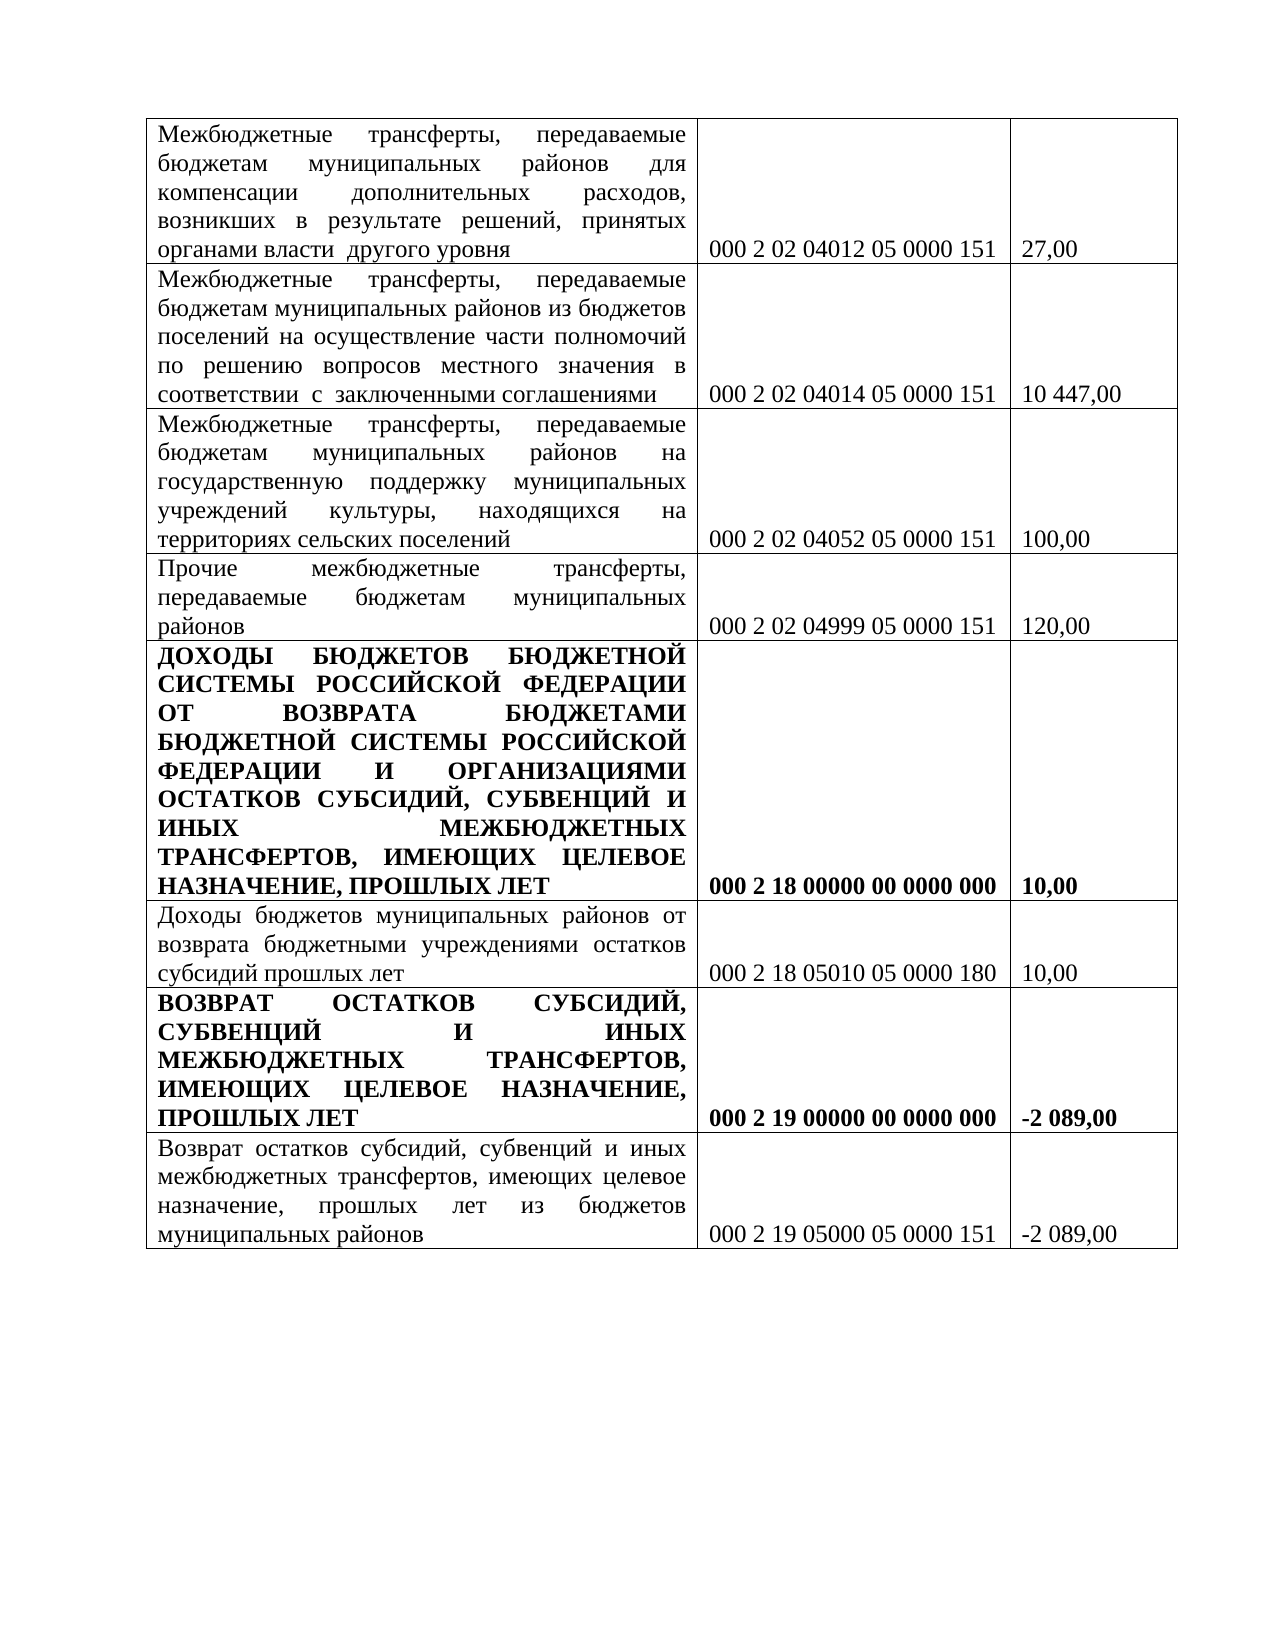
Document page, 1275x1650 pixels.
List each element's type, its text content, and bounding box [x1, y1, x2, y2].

table_cell ВОЗВРАТ ОСТАТКОВ СУБСИДИЙ, СУБВЕНЦИЙ И ИНЫХ МЕЖБЮДЖЕТНЫХ ТРАНСФЕРТОВ, ИМЕЮЩИХ ЦЕЛЕВОЕ НАЗНАЧЕНИЕ, ПРОШЛЫХ ЛЕТ [147, 988, 697, 1132]
table_cell Доходы бюджетов муниципальных районов от возврата бюджетными учреждениями остатков субсидий прошлых лет [147, 901, 697, 987]
table_cell 000 2 19 00000 00 0000 000 [698, 988, 1010, 1132]
table_cell 000 2 19 05000 05 0000 151 [698, 1133, 1010, 1248]
table_cell Межбюджетные трансферты, передаваемые бюджетам муниципальных районов на государственную поддержку муниципальных учреждений культуры, находящихся на территориях сельских поселений [147, 409, 697, 552]
table_cell -2 089,00 [1011, 988, 1177, 1132]
table_cell 10,00 [1011, 901, 1177, 987]
table_cell 000 2 02 04052 05 0000 151 [698, 409, 1010, 552]
table_cell 120,00 [1011, 554, 1177, 640]
table_cell 27,00 [1011, 119, 1177, 263]
table_cell 10 447,00 [1011, 264, 1177, 408]
table_cell Прочие межбюджетные трансферты, передаваемые бюджетам муниципальных районов [147, 554, 697, 640]
table_cell Возврат остатков субсидий, субвенций и иных межбюджетных трансфертов, имеющих целевое назначение, прошлых лет из бюджетов муниципальных районов [147, 1133, 697, 1248]
table_cell 000 2 18 00000 00 0000 000 [698, 641, 1010, 899]
table_cell Межбюджетные трансферты, передаваемые бюджетам муниципальных районов для компенсации дополнительных расходов, возникших в результате решений, принятых органами власти другого уровня [147, 119, 697, 263]
table_cell -2 089,00 [1011, 1133, 1177, 1248]
table_cell 100,00 [1011, 409, 1177, 552]
table_cell 000 2 02 04014 05 0000 151 [698, 264, 1010, 408]
table_cell 10,00 [1011, 641, 1177, 899]
table_cell Межбюджетные трансферты, передаваемые бюджетам муниципальных районов из бюджетов поселений на осуществление части полномочий по решению вопросов местного значения в соответствии с заключенными соглашениями [147, 264, 697, 408]
table_cell 000 2 02 04999 05 0000 151 [698, 554, 1010, 640]
table_cell ДОХОДЫ БЮДЖЕТОВ БЮДЖЕТНОЙ СИСТЕМЫ РОССИЙСКОЙ ФЕДЕРАЦИИ ОТ ВОЗВРАТА БЮДЖЕТАМИ БЮДЖЕТНОЙ СИСТЕМЫ РОССИЙСКОЙ ФЕДЕРАЦИИ И ОРГАНИЗАЦИЯМИ ОСТАТКОВ СУБСИДИЙ, СУБВЕНЦИЙ И ИНЫХ МЕЖБЮДЖЕТНЫХ ТРАНСФЕРТОВ, ИМЕЮЩИХ ЦЕЛЕВОЕ НАЗНАЧЕНИЕ, ПРОШЛЫХ ЛЕТ [147, 641, 697, 899]
table_cell 000 2 18 05010 05 0000 180 [698, 901, 1010, 987]
table_cell 000 2 02 04012 05 0000 151 [698, 119, 1010, 263]
